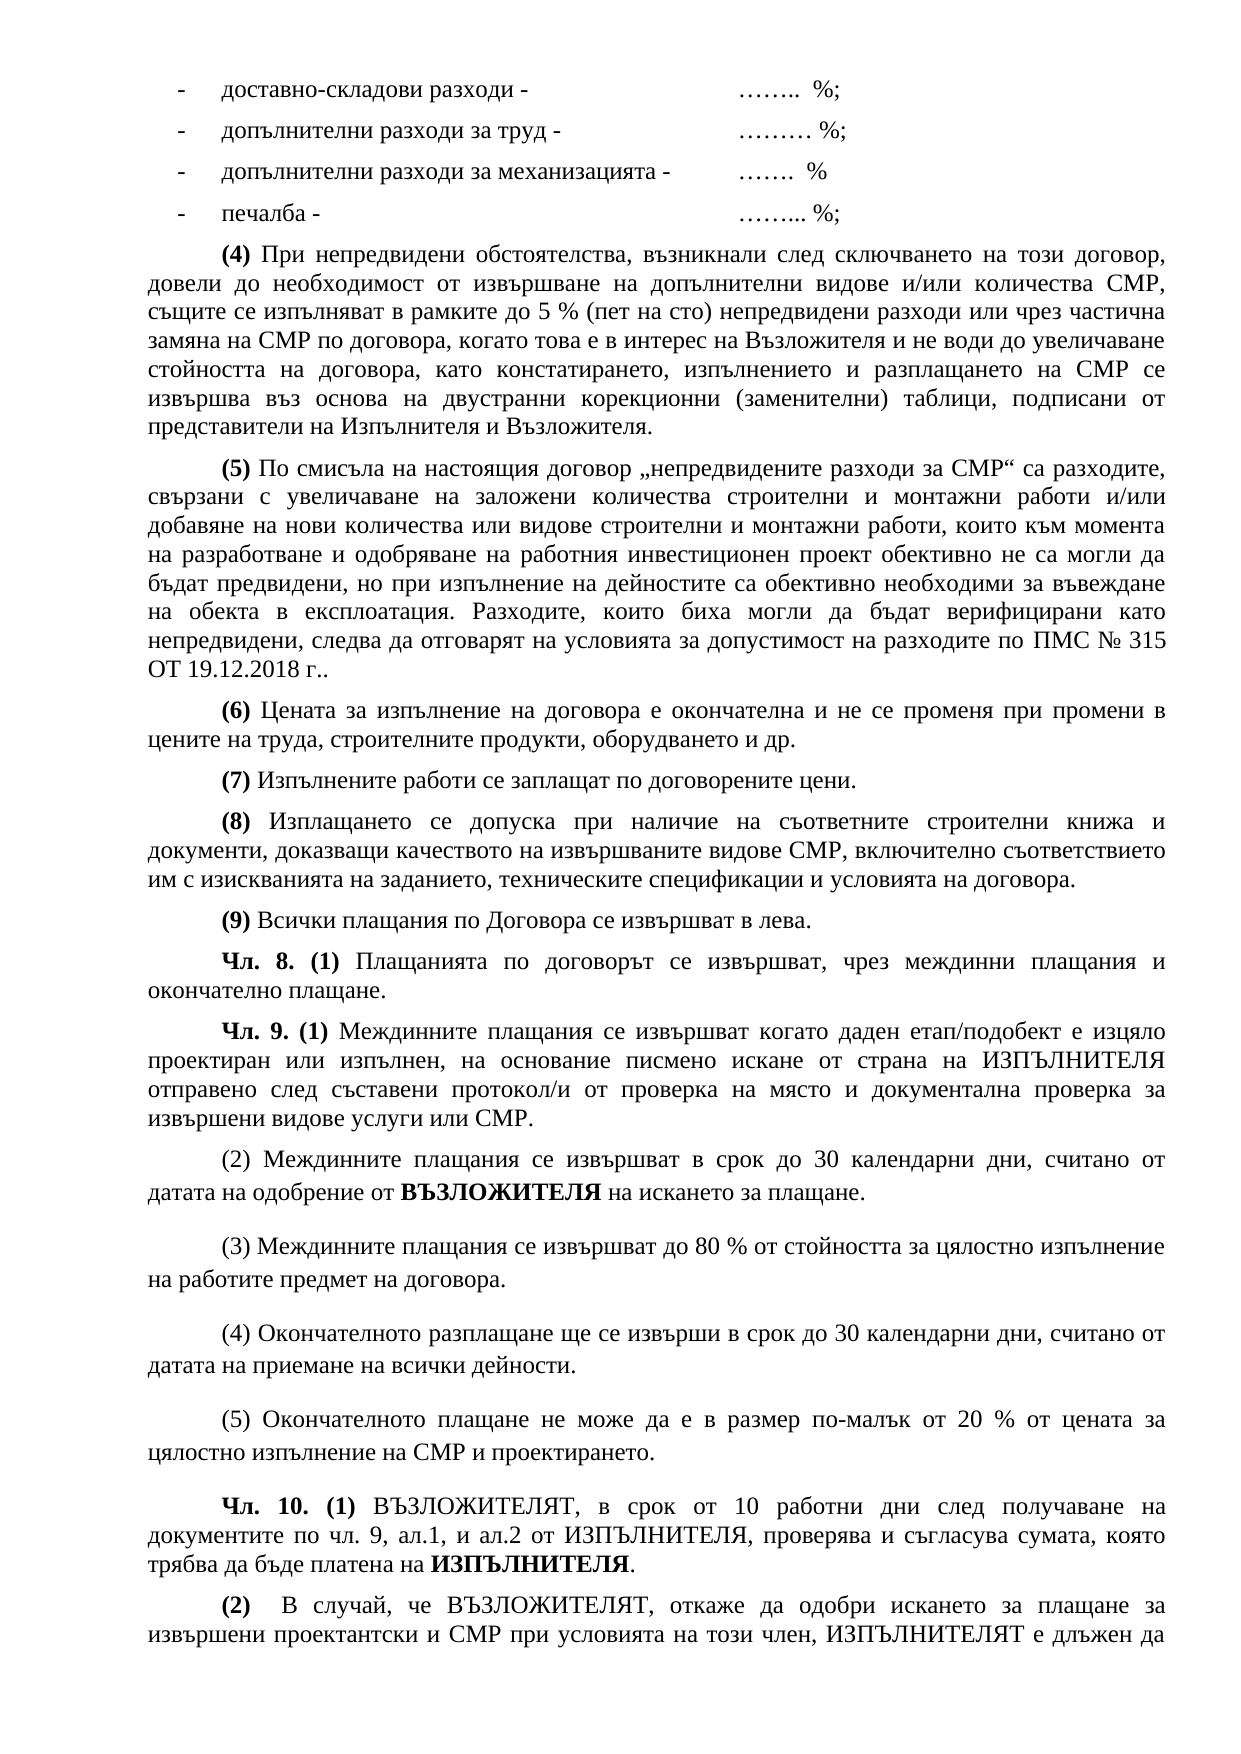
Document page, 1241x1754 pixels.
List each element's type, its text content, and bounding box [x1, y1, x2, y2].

text - печалба - ……... %; [177, 198, 1167, 226]
text Чл. 8. (1) Плащанията по договорът се извършват, чрез междинни плащания и окончателно плащане. [148, 946, 1167, 1004]
text - допълнителни разходи за труд - ……… %; [177, 115, 1167, 144]
text (4) Окончателното разплащане ще се извърши в срок до 30 календарни дни, считано от датата на приемане на всички дейности. [148, 1318, 1167, 1379]
text (9) Всички плащания по Договора се извършват в лева. [148, 905, 1167, 934]
text - доставно-складови разходи - …….. %; [177, 74, 1167, 103]
text (5) По смисъла на настоящия договор „непредвидените разходи за СМР“ са разходите, свързани с увеличаване на заложени количества строителни и монтажни работи и/или добавяне на нови количества или видове строителни и монтажни работи, които към момента на разработване и одобряване на работния инвестиционен проект обективно не са могли да бъдат предвидени, но при изпълнение на дейностите са обективно необходими за въвеждане на обекта в експлоатация. Разходите, които биха могли да бъдат верифицирани като непредвидени, следва да отговарят на условията за допустимост на разходите по ПМС № 315 ОТ 19.12.2018 г.. [148, 453, 1167, 683]
text (4) При непредвидени обстоятелства, възникнали след сключването на този договор, довели до необходимост от извършване на допълнителни видове и/или количества СМР, същите се изпълняват в рамките до 5 % (пет на сто) непредвидени разходи или чрез частична замяна на СМР по договора, когато това е в интерес на Възложителя и не води до увеличаване стойността на договора, като констатирането, изпълнението и разплащането на СМР се извършва въз основа на двустранни корекционни (заменителни) таблици, подписани от представители на Изпълнителя и Възложителя. [148, 239, 1167, 440]
text (8) Изплащането се допуска при наличие на съответните строителни книжа и документи, доказващи качеството на извършваните видове СМР, включително съответствието им с изискванията на заданието, техническите спецификации и условията на договора. [148, 806, 1167, 893]
text (7) Изпълнените работи се заплащат по договорените цени. [148, 765, 1167, 794]
text (6) Цената за изпълнение на договора е окончателна и не се променя при промени в цените на труда, строителните продукти, оборудването и др. [148, 695, 1167, 753]
text (5) Окончателното плащане не може да е в размер по-малък от 20 % от цената за цялостно изпълнение на СМР и проектирането. [148, 1404, 1167, 1466]
text Чл. 10. (1) ВЪЗЛОЖИТЕЛЯТ, в срок от 10 работни дни след получаване на документите по чл. 9, ал.1, и ал.2 от ИЗПЪЛНИТЕЛЯ, проверява и съгласува сумата, която трябва да бъде платена на ИЗПЪЛНИТЕЛЯ. [148, 1491, 1167, 1578]
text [148, 1590, 1167, 1648]
text - допълнителни разходи за механизацията - ……. % [177, 156, 1167, 185]
text Чл. 9. (1) Междинните плащания се извършват когато даден етап/подобект е изцяло проектиран или изпълнен, на основание писмено искане от страна на ИЗПЪЛНИТЕЛЯ отправено след съставени протокол/и от проверка на място и документална проверка за извършени видове услуги или СМР. [148, 1016, 1167, 1131]
text (2) Междинните плащания се извършват в срок до 30 календарни дни, считано от датата на одобрение от ВЪЗЛОЖИТЕЛЯ на искането за плащане. [148, 1144, 1167, 1206]
text (3) Междинните плащания се извършват до 80 % от стойността за цялостно изпълнение на работите предмет на договора. [148, 1231, 1167, 1292]
